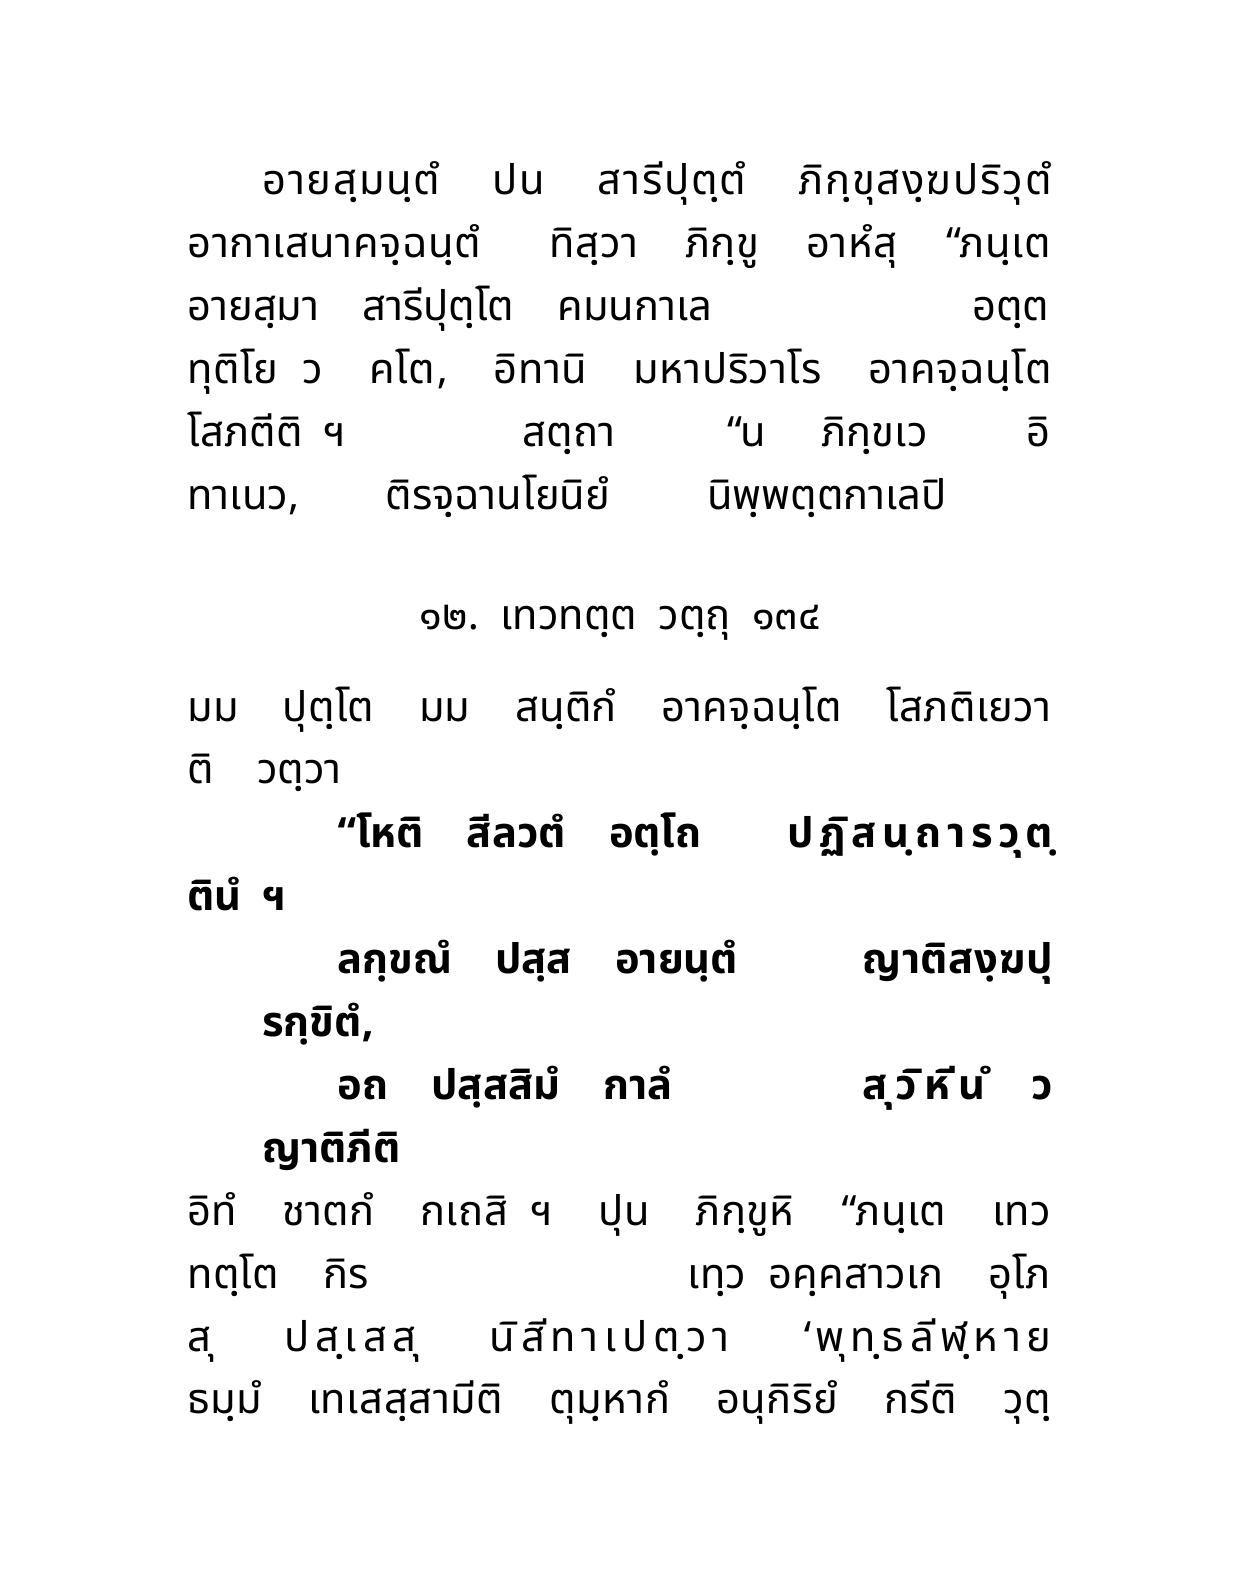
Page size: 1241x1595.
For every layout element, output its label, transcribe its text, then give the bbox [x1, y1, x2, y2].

text ๑๒. เทวทตฺต วตฺถุ ๑๓๔ [187, 585, 1053, 648]
text ลกฺขณํ ปสฺส อายนฺตํ ญาติสงฺฆปุรกฺขิตํ, [262, 929, 1053, 1055]
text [187, 1181, 1053, 1433]
text มม ปุตฺโต มม สนฺติกํ อาคจฺฉนฺโต โสภติเยวาติ วตฺวา [187, 677, 1053, 803]
text “โหติ สีลวตํ อตฺโถ ปฏิสนฺถารวุตฺตินํ ฯ [187, 803, 1053, 929]
text อายสฺมนฺตํ ปน สารีปุตฺตํ ภิกฺขุสงฺฆปริวุตํ อากาเสนาคจฺฉนฺตํ ทิสฺวา ภิกฺขู อาหํสุ “ภนฺเต อายสฺมา สารีปุตฺโต คมนกาเล อตฺตทุติโย ว คโต, อิทานิ มหาปริวาโร อาคจฺฉนฺโต โสภตีติ ฯ สตฺถา “น ภิกฺขเว อิทาเนว, ติรจฺฉานโยนิยํ นิพฺพตฺตกาเลปิ [187, 150, 1053, 528]
text อถ ปสฺสสิมํ กาลํ สุวิหีนํ ว ญาติภีติ [262, 1055, 1053, 1181]
